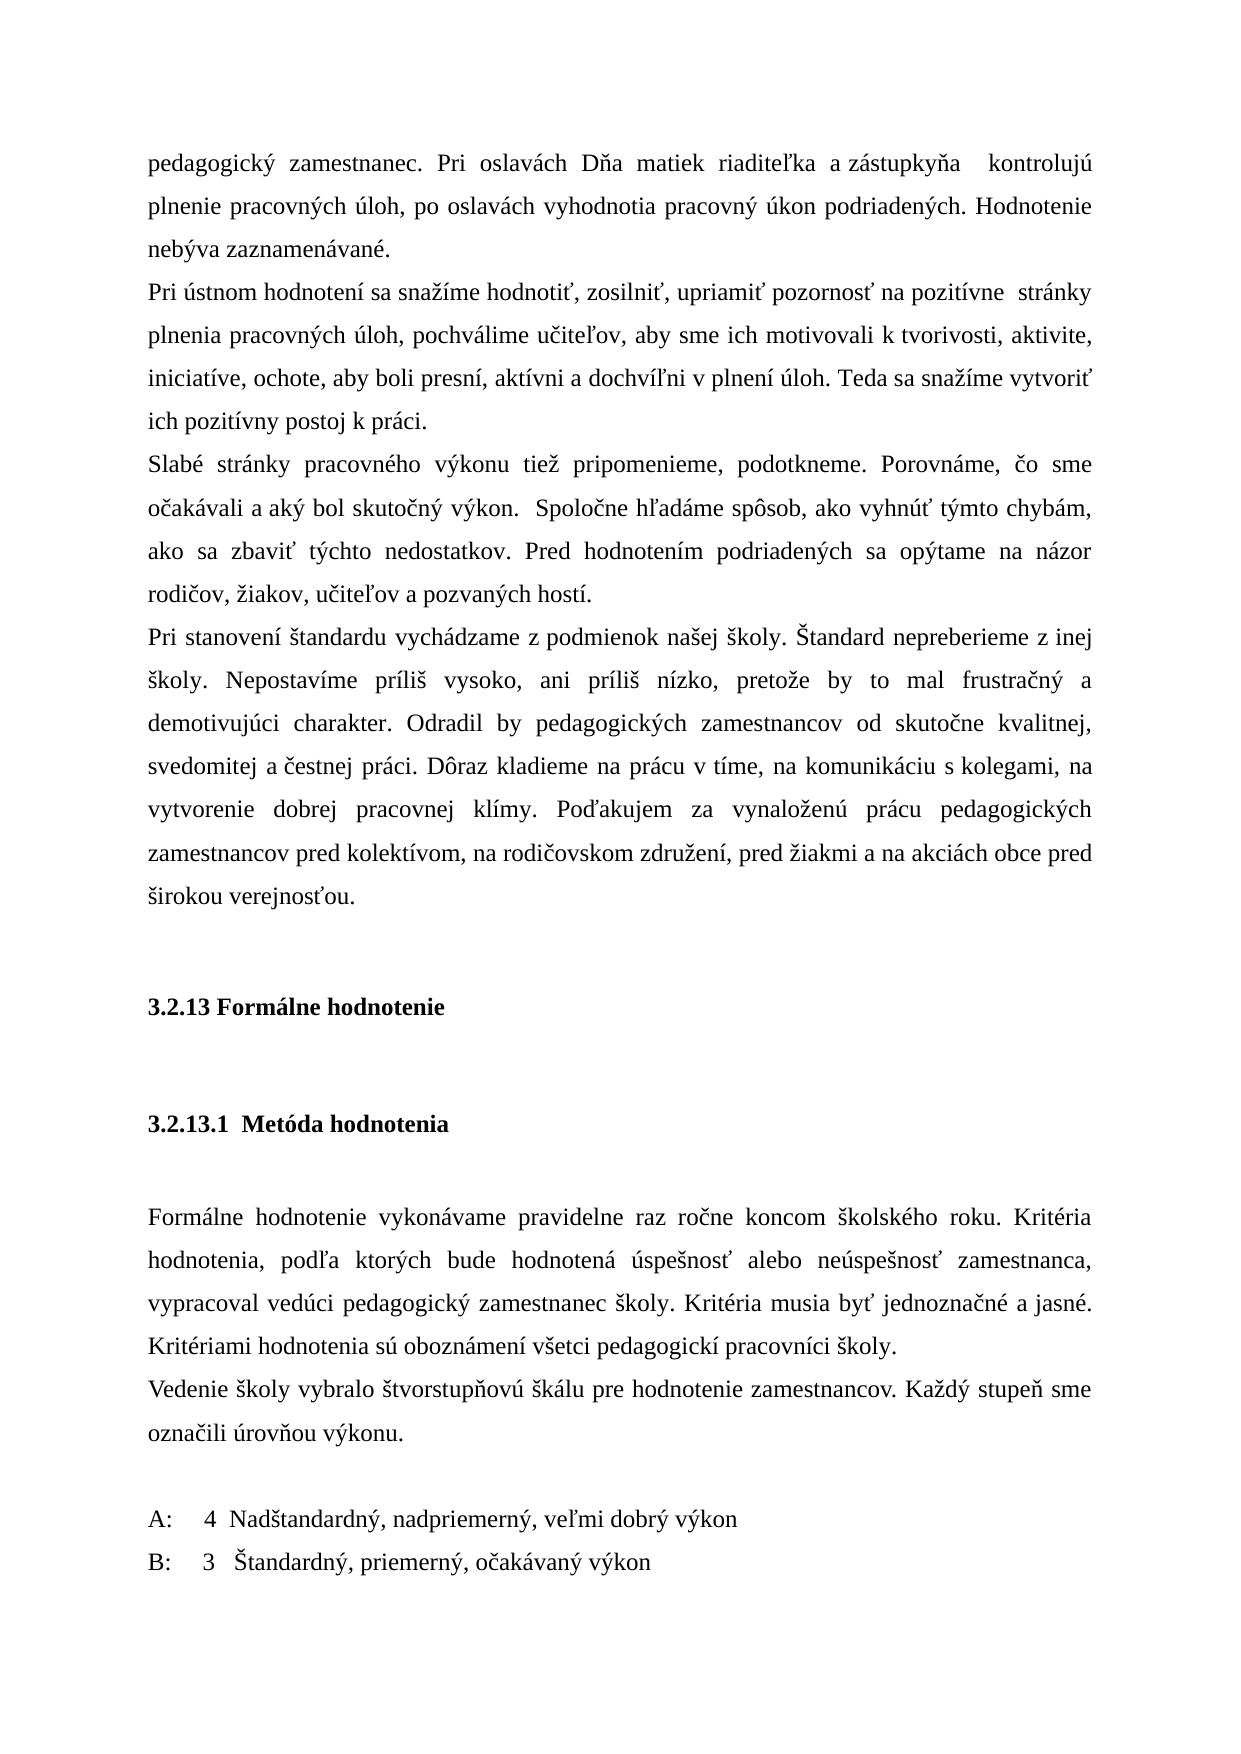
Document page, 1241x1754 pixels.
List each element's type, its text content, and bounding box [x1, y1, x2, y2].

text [148, 148, 1093, 263]
text Pri stanovení štandardu vychádzame z podmienok našej školy. Štandard nepreberieme z inej školy. Nepostavíme príliš vysoko, ani príliš nízko, pretože by to mal frustračný a demotivujúci charakter. Odradil by pedagogických zamestnancov od skutočne kvalitnej, svedomitej a čestnej práci. Dôraz kladieme na prácu v tíme, na komunikáciu s kolegami, na vytvorenie dobrej pracovnej klímy. Poďakujem za vynaloženú prácu pedagogických zamestnancov pred kolektívom, na rodičovskom združení, pred žiakmi a na akciách obce pred širokou verejnosťou. [148, 622, 1093, 909]
text B: 3 Štandardný, priemerný, očakávaný výkon [148, 1547, 1093, 1576]
subtitle 3.2.13.1 Metóda hodnotenia [148, 1109, 1093, 1138]
text Vedenie školy vybralo štvorstupňovú škálu pre hodnotenie zamestnancov. Každý stupeň sme označili úrovňou výkonu. [148, 1374, 1093, 1446]
text Formálne hodnotenie vykonávame pravidelne raz ročne koncom školského roku. Kritéria hodnotenia, podľa ktorých bude hodnotená úspešnosť alebo neúspešnosť zamestnanca, vypracoval vedúci pedagogický zamestnanec školy. Kritéria musia byť jednoznačné a jasné. Kritériami hodnotenia sú oboznámení všetci pedagogickí pracovníci školy. [148, 1202, 1093, 1360]
subtitle 3.2.13 Formálne hodnotenie [148, 992, 1093, 1021]
text Pri ústnom hodnotení sa snažíme hodnotiť, zosilniť, upriamiť pozornosť na pozitívne stránky plnenia pracovných úloh, pochválime učiteľov, aby sme ich motivovali k tvorivosti, aktivite, iniciatíve, ochote, aby boli presní, aktívni a dochvíľni v plnení úloh. Teda sa snažíme vytvoriť ich pozitívny postoj k práci. [148, 277, 1093, 435]
text Slabé stránky pracovného výkonu tiež pripomenieme, podotkneme. Porovnáme, čo sme očakávali a aký bol skutočný výkon. Spoločne hľadáme spôsob, ako vyhnúť týmto chybám, ako sa zbaviť týchto nedostatkov. Pred hodnotením podriadených sa opýtame na názor rodičov, žiakov, učiteľov a pozvaných hostí. [148, 449, 1093, 608]
text A: 4 Nadštandardný, nadpriemerný, veľmi dobrý výkon [148, 1504, 1093, 1533]
